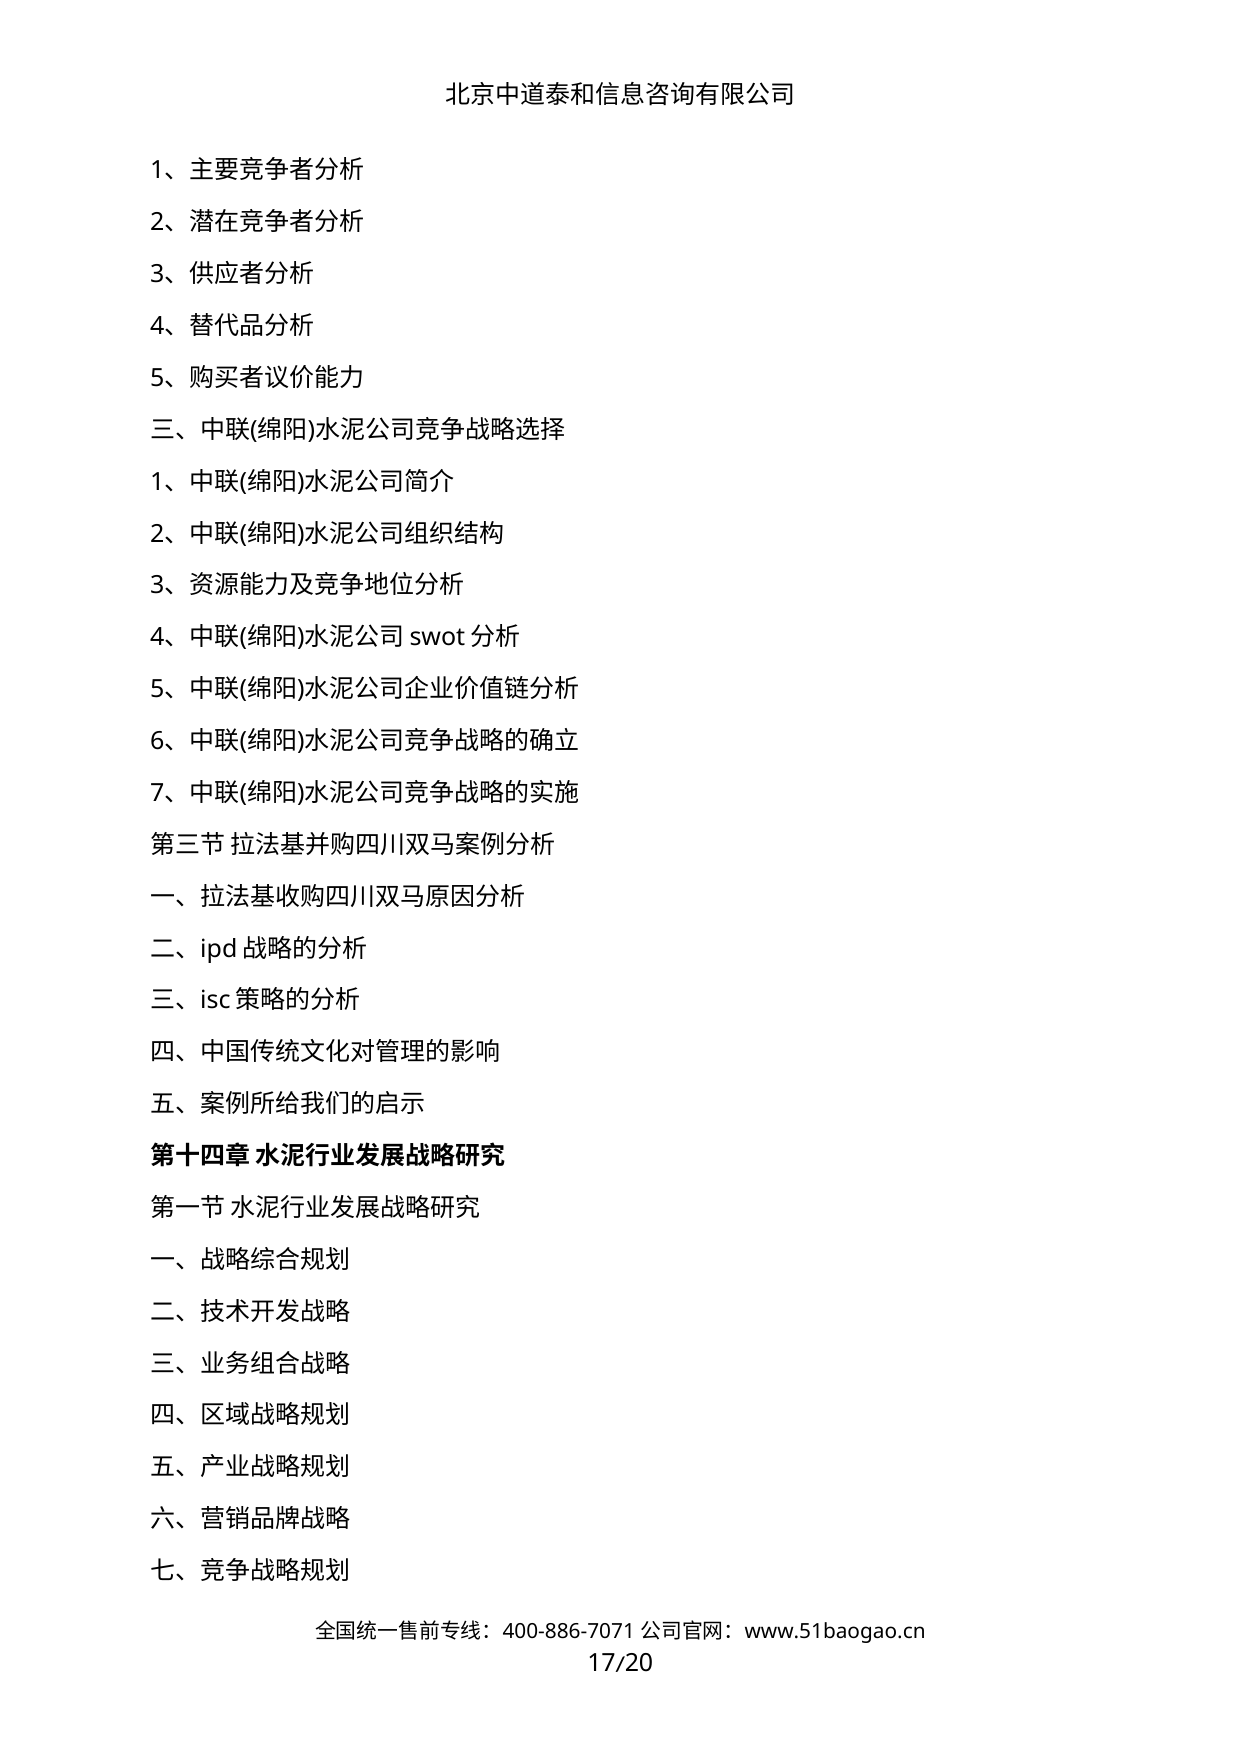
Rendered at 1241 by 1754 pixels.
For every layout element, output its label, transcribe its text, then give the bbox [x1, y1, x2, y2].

text 4、中联(绵阳)水泥公司swot分析 [150, 617, 1090, 653]
text 2、中联(绵阳)水泥公司组织结构 [150, 513, 1090, 549]
text 5、购买者议价能力 [150, 357, 1090, 394]
text 四、区域战略规划 [150, 1395, 1090, 1431]
text 2、潜在竞争者分析 [150, 202, 1090, 238]
text 第一节 水泥行业发展战略研究 [150, 1187, 1090, 1224]
text 六、营销品牌战略 [150, 1499, 1090, 1535]
text 四、中国传统文化对管理的影响 [150, 1032, 1090, 1068]
text 4、替代品分析 [150, 306, 1090, 342]
text 三、isc策略的分析 [150, 980, 1090, 1016]
text 1、中联(绵阳)水泥公司简介 [150, 461, 1090, 497]
text 3、供应者分析 [150, 254, 1090, 290]
text 第十四章 水泥行业发展战略研究 [150, 1136, 1090, 1172]
text 第三节 拉法基并购四川双马案例分析 [150, 824, 1090, 861]
text 一、战略综合规划 [150, 1239, 1090, 1276]
text 五、案例所给我们的启示 [150, 1084, 1090, 1120]
text 1、主要竞争者分析 [150, 150, 1090, 186]
text 7、中联(绵阳)水泥公司竞争战略的实施 [150, 772, 1090, 809]
text 七、竞争战略规划 [150, 1551, 1090, 1587]
text 5、中联(绵阳)水泥公司企业价值链分析 [150, 669, 1090, 705]
text 一、拉法基收购四川双马原因分析 [150, 876, 1090, 912]
text 二、技术开发战略 [150, 1291, 1090, 1327]
text 五、产业战略规划 [150, 1447, 1090, 1483]
text 6、中联(绵阳)水泥公司竞争战略的确立 [150, 721, 1090, 757]
text 三、业务组合战略 [150, 1343, 1090, 1379]
text 三、中联(绵阳)水泥公司竞争战略选择 [150, 409, 1090, 446]
text 二、ipd战略的分析 [150, 928, 1090, 964]
text 3、资源能力及竞争地位分析 [150, 565, 1090, 601]
